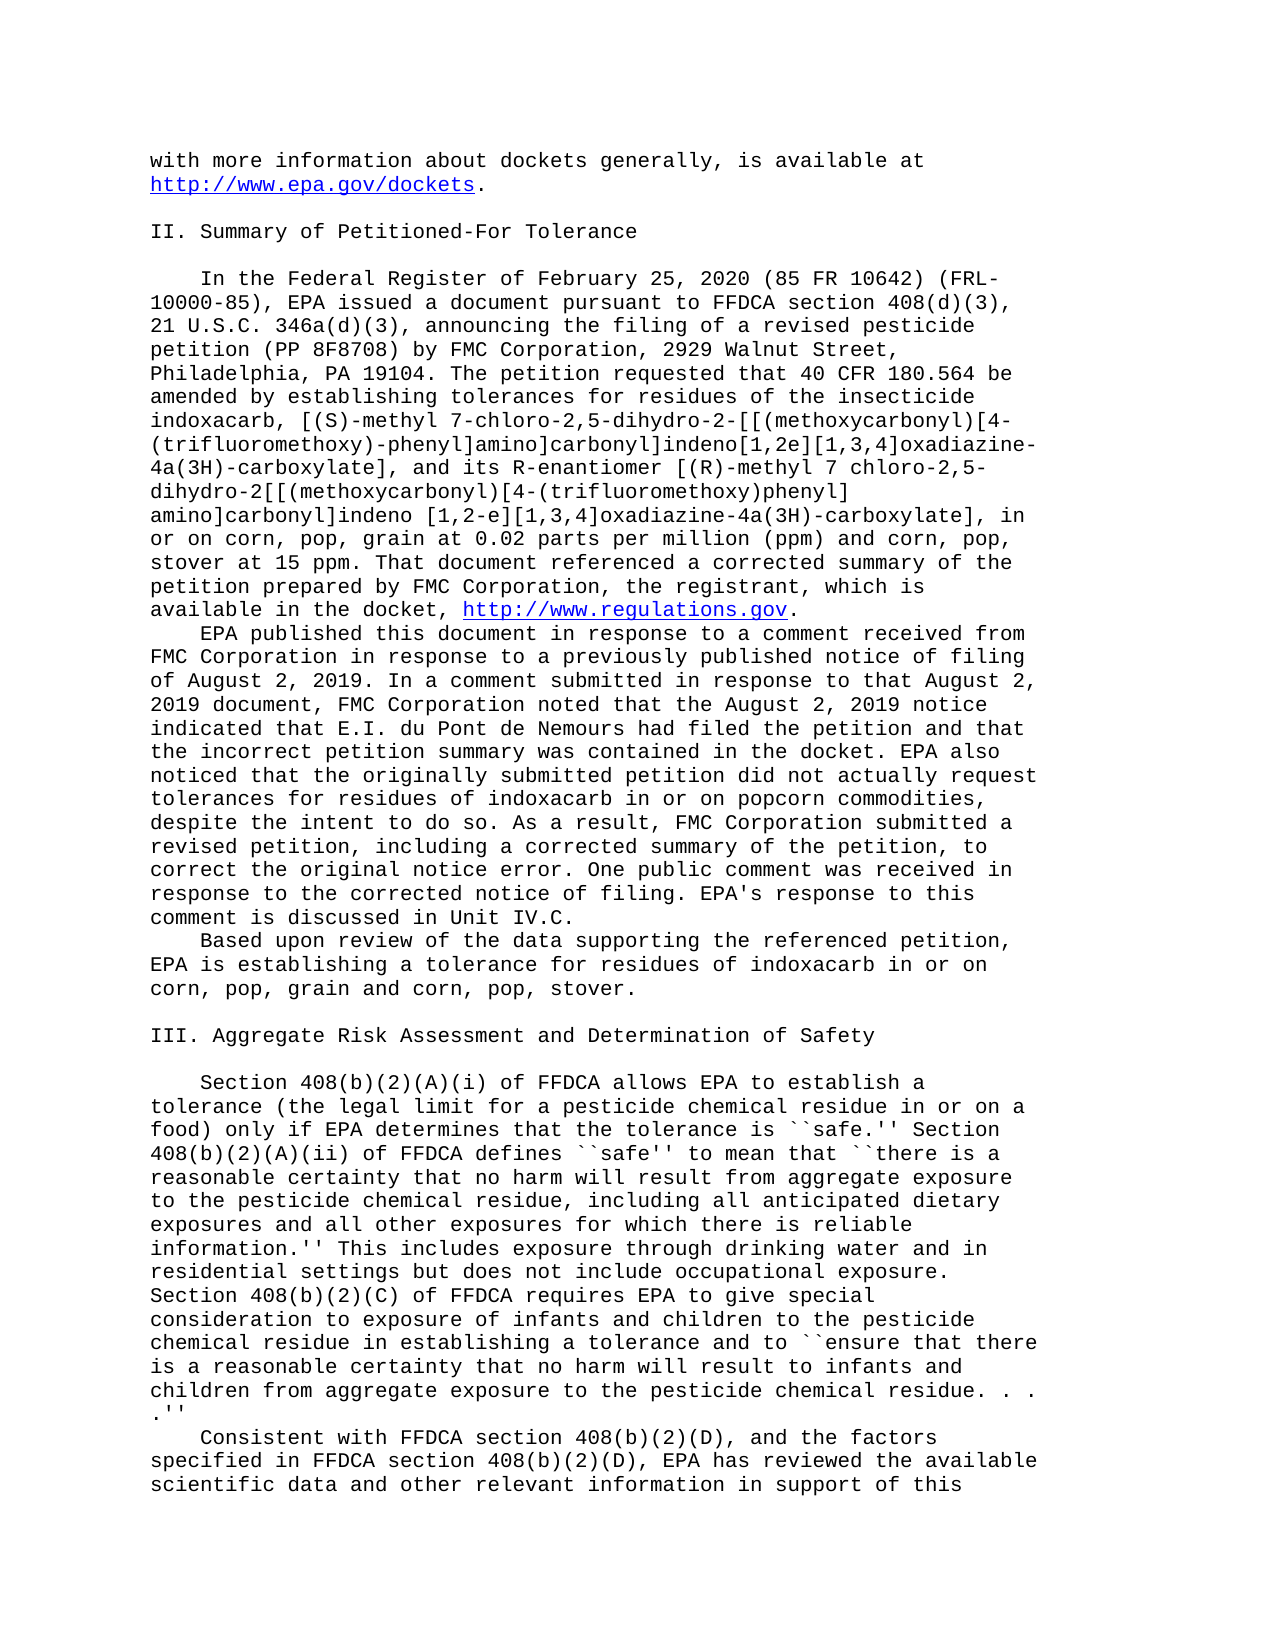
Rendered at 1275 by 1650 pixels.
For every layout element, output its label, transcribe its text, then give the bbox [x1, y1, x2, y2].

text 408(b)(2)(A)(ii) of FFDCA defines ``safe'' to mean that ``there is a [150, 1143, 1125, 1167]
text EPA is establishing a tolerance for residues of indoxacarb in or on [150, 954, 1125, 978]
text Consistent with FFDCA section 408(b)(2)(D), and the factors [150, 1427, 1125, 1451]
text dihydro-2[[(methoxycarbonyl)[4-(trifluoromethoxy)phenyl] [150, 481, 1125, 505]
text petition prepared by FMC Corporation, the registrant, which is [150, 576, 1125, 599]
text 4a(3H)-carboxylate], and its R-enantiomer [(R)-methyl 7 chloro-2,5- [150, 457, 1125, 481]
text Section 408(b)(2)(A)(i) of FFDCA allows EPA to establish a [150, 1072, 1125, 1096]
text or on corn, pop, grain at 0.02 parts per million (ppm) and corn, pop, [150, 528, 1125, 552]
text to the pesticide chemical residue, including all anticipated dietary [150, 1190, 1125, 1214]
text (trifluoromethoxy)-phenyl]amino]carbonyl]indeno[1,2e][1,3,4]oxadiazine- [150, 434, 1125, 457]
text correct the original notice error. One public comment was received in [150, 859, 1125, 883]
text is a reasonable certainty that no harm will result to infants and [150, 1356, 1125, 1379]
text corn, pop, grain and corn, pop, stover. [150, 978, 1125, 1001]
text reasonable certainty that no harm will result from aggregate exposure [150, 1167, 1125, 1190]
text noticed that the originally submitted petition did not actually request [150, 765, 1125, 788]
text with more information about dockets generally, is available at http://www.epa.gov/dockets. [150, 150, 1125, 197]
text 21 U.S.C. 346a(d)(3), announcing the filing of a revised pesticide [150, 316, 1125, 339]
text indoxacarb, [(S)-methyl 7-chloro-2,5-dihydro-2-[[(methoxycarbonyl)[4- [150, 410, 1125, 434]
text information.'' This includes exposure through drinking water and in [150, 1238, 1125, 1261]
text specified in FFDCA section 408(b)(2)(D), EPA has reviewed the available [150, 1451, 1125, 1474]
text 2019 document, FMC Corporation noted that the August 2, 2019 notice [150, 694, 1125, 717]
text the incorrect petition summary was contained in the docket. EPA also [150, 741, 1125, 765]
text tolerances for residues of indoxacarb in or on popcorn commodities, [150, 788, 1125, 812]
text children from aggregate exposure to the pesticide chemical residue. . . [150, 1379, 1125, 1403]
text indicated that E.I. du Pont de Nemours had filed the petition and that [150, 717, 1125, 741]
text chemical residue in establishing a tolerance and to ``ensure that there [150, 1332, 1125, 1356]
text In the Federal Register of February 25, 2020 (85 FR 10642) (FRL- [150, 268, 1125, 292]
text response to the corrected notice of filing. EPA's response to this [150, 883, 1125, 907]
text III. Aggregate Risk Assessment and Determination of Safety [150, 1025, 1125, 1048]
text II. Summary of Petitioned-For Tolerance [150, 221, 1125, 244]
text tolerance (the legal limit for a pesticide chemical residue in or on a [150, 1096, 1125, 1119]
text of August 2, 2019. In a comment submitted in response to that August 2, [150, 670, 1125, 694]
text EPA published this document in response to a comment received from [150, 623, 1125, 647]
text comment is discussed in Unit IV.C. [150, 907, 1125, 930]
text stover at 15 ppm. That document referenced a corrected summary of the [150, 552, 1125, 576]
text Philadelphia, PA 19104. The petition requested that 40 CFR 180.564 be [150, 363, 1125, 386]
text Based upon review of the data supporting the referenced petition, [150, 930, 1125, 954]
text available in the docket, http://www.regulations.gov. [150, 599, 1125, 623]
text 10000-85), EPA issued a document pursuant to FFDCA section 408(d)(3), [150, 292, 1125, 316]
text food) only if EPA determines that the tolerance is ``safe.'' Section [150, 1119, 1125, 1143]
text .'' [150, 1403, 1125, 1427]
text revised petition, including a corrected summary of the petition, to [150, 836, 1125, 859]
text scientific data and other relevant information in support of this [150, 1474, 1125, 1498]
text residential settings but does not include occupational exposure. [150, 1261, 1125, 1285]
text petition (PP 8F8708) by FMC Corporation, 2929 Walnut Street, [150, 339, 1125, 363]
text FMC Corporation in response to a previously published notice of filing [150, 647, 1125, 670]
text amino]carbonyl]indeno [1,2-e][1,3,4]oxadiazine-4a(3H)-carboxylate], in [150, 505, 1125, 528]
text despite the intent to do so. As a result, FMC Corporation submitted a [150, 812, 1125, 836]
text amended by establishing tolerances for residues of the insecticide [150, 386, 1125, 410]
text Section 408(b)(2)(C) of FFDCA requires EPA to give special [150, 1285, 1125, 1309]
text exposures and all other exposures for which there is reliable [150, 1214, 1125, 1238]
text consideration to exposure of infants and children to the pesticide [150, 1309, 1125, 1332]
